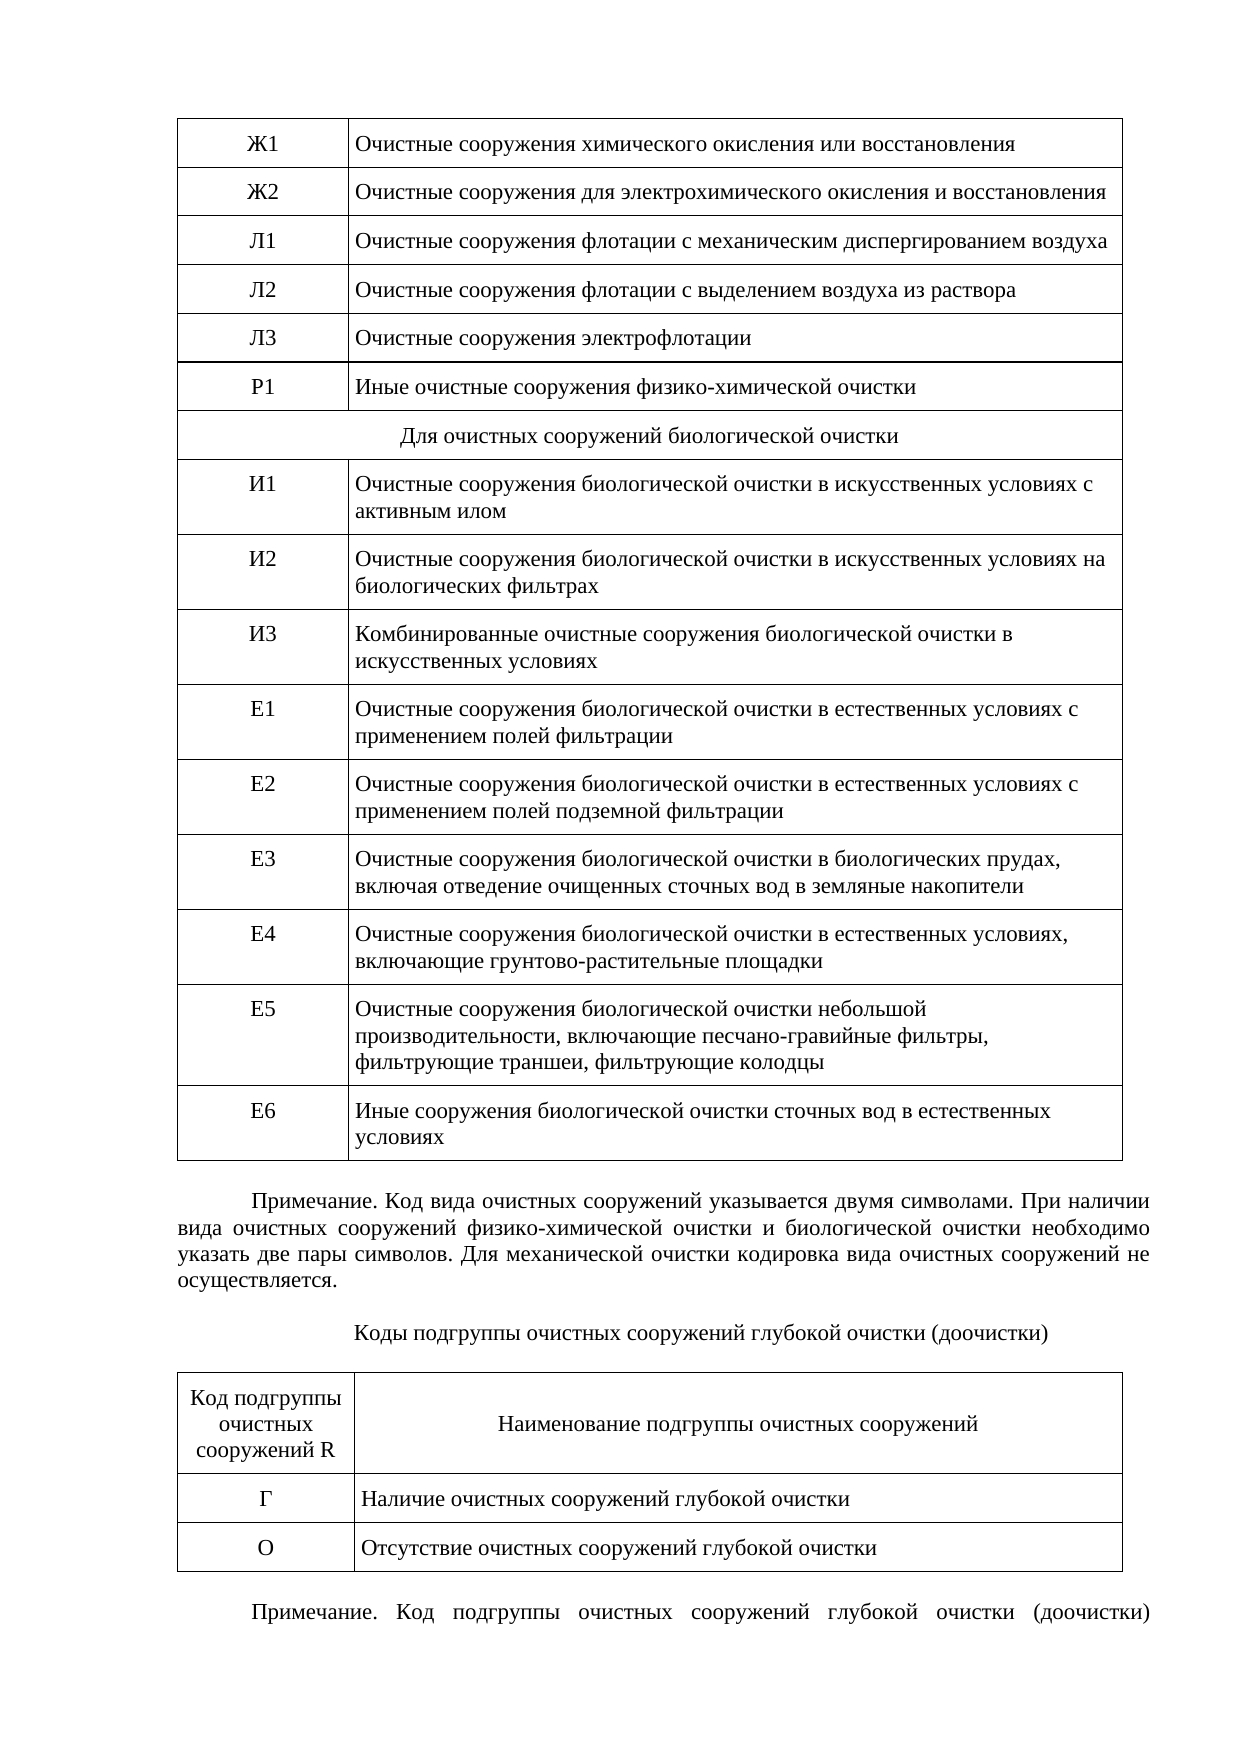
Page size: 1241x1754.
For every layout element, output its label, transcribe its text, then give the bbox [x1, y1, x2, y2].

table_cell О [178, 1523, 354, 1571]
table_cell И1 [178, 460, 348, 534]
table_cell Комбинированные очистные сооружения биологической очистки в искусственных условиях [349, 610, 1122, 684]
table_cell Иные очистные сооружения физико-химической очистки [349, 363, 1122, 410]
text Коды подгруппы очистных сооружений глубокой очистки (доочистки) [177, 1319, 1152, 1346]
table_cell И3 [178, 610, 348, 684]
table_cell Очистные сооружения биологической очистки в биологических прудах, включая отведение очищенных сточных вод в земляные накопители [349, 835, 1122, 909]
table_cell Очистные сооружения биологической очистки в естественных условиях с применением полей подземной фильтрации [349, 760, 1122, 834]
table_header Код подгруппы очистных сооружений R [178, 1373, 354, 1473]
text Примечание. Код вида очистных сооружений указывается двумя символами. При наличии вида очистных сооружений физико-химической очистки и биологической очистки необходимо указать две пары символов. Для механической очистки кодировка вида очистных сооружений не осуществляется. [177, 1187, 1152, 1293]
table_cell Очистные сооружения биологической очистки в искусственных условиях на биологических фильтрах [349, 535, 1122, 609]
table_cell Очистные сооружения электрофлотации [349, 314, 1122, 361]
table_cell Ж1 [178, 119, 348, 167]
table_cell Ж2 [178, 168, 348, 215]
table_cell Очистные сооружения биологической очистки в естественных условиях, включающие грунтово-растительные площадки [349, 910, 1122, 984]
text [177, 1598, 1152, 1624]
table_cell И2 [178, 535, 348, 609]
table_cell Е3 [178, 835, 348, 909]
table_cell Наличие очистных сооружений глубокой очистки [355, 1474, 1122, 1522]
table_cell Для очистных сооружений биологической очистки [178, 411, 1122, 459]
table_cell Е5 [178, 985, 348, 1085]
table_cell Е2 [178, 760, 348, 834]
table_cell Л3 [178, 314, 348, 361]
table_cell Очистные сооружения биологической очистки в естественных условиях с применением полей фильтрации [349, 685, 1122, 759]
table_cell Очистные сооружения биологической очистки в искусственных условиях с активным илом [349, 460, 1122, 534]
table_cell Очистные сооружения флотации с выделением воздуха из раствора [349, 265, 1122, 313]
table_cell Г [178, 1474, 354, 1522]
table_cell Очистные сооружения флотации с механическим диспергированием воздуха [349, 216, 1122, 264]
table_cell Иные сооружения биологической очистки сточных вод в естественных условиях [349, 1086, 1122, 1160]
table_header Наименование подгруппы очистных сооружений [355, 1373, 1122, 1473]
table_cell Очистные сооружения для электрохимического окисления и восстановления [349, 168, 1122, 215]
table_cell Е1 [178, 685, 348, 759]
table_cell Очистные сооружения химического окисления или восстановления [349, 119, 1122, 167]
table_cell Л2 [178, 265, 348, 313]
table_cell Л1 [178, 216, 348, 264]
table_cell Р1 [178, 363, 348, 410]
table_cell Е4 [178, 910, 348, 984]
table_cell Е6 [178, 1086, 348, 1160]
table_cell Отсутствие очистных сооружений глубокой очистки [355, 1523, 1122, 1571]
table_cell Очистные сооружения биологической очистки небольшой производительности, включающие песчано-гравийные фильтры, фильтрующие траншеи, фильтрующие колодцы [349, 985, 1122, 1085]
